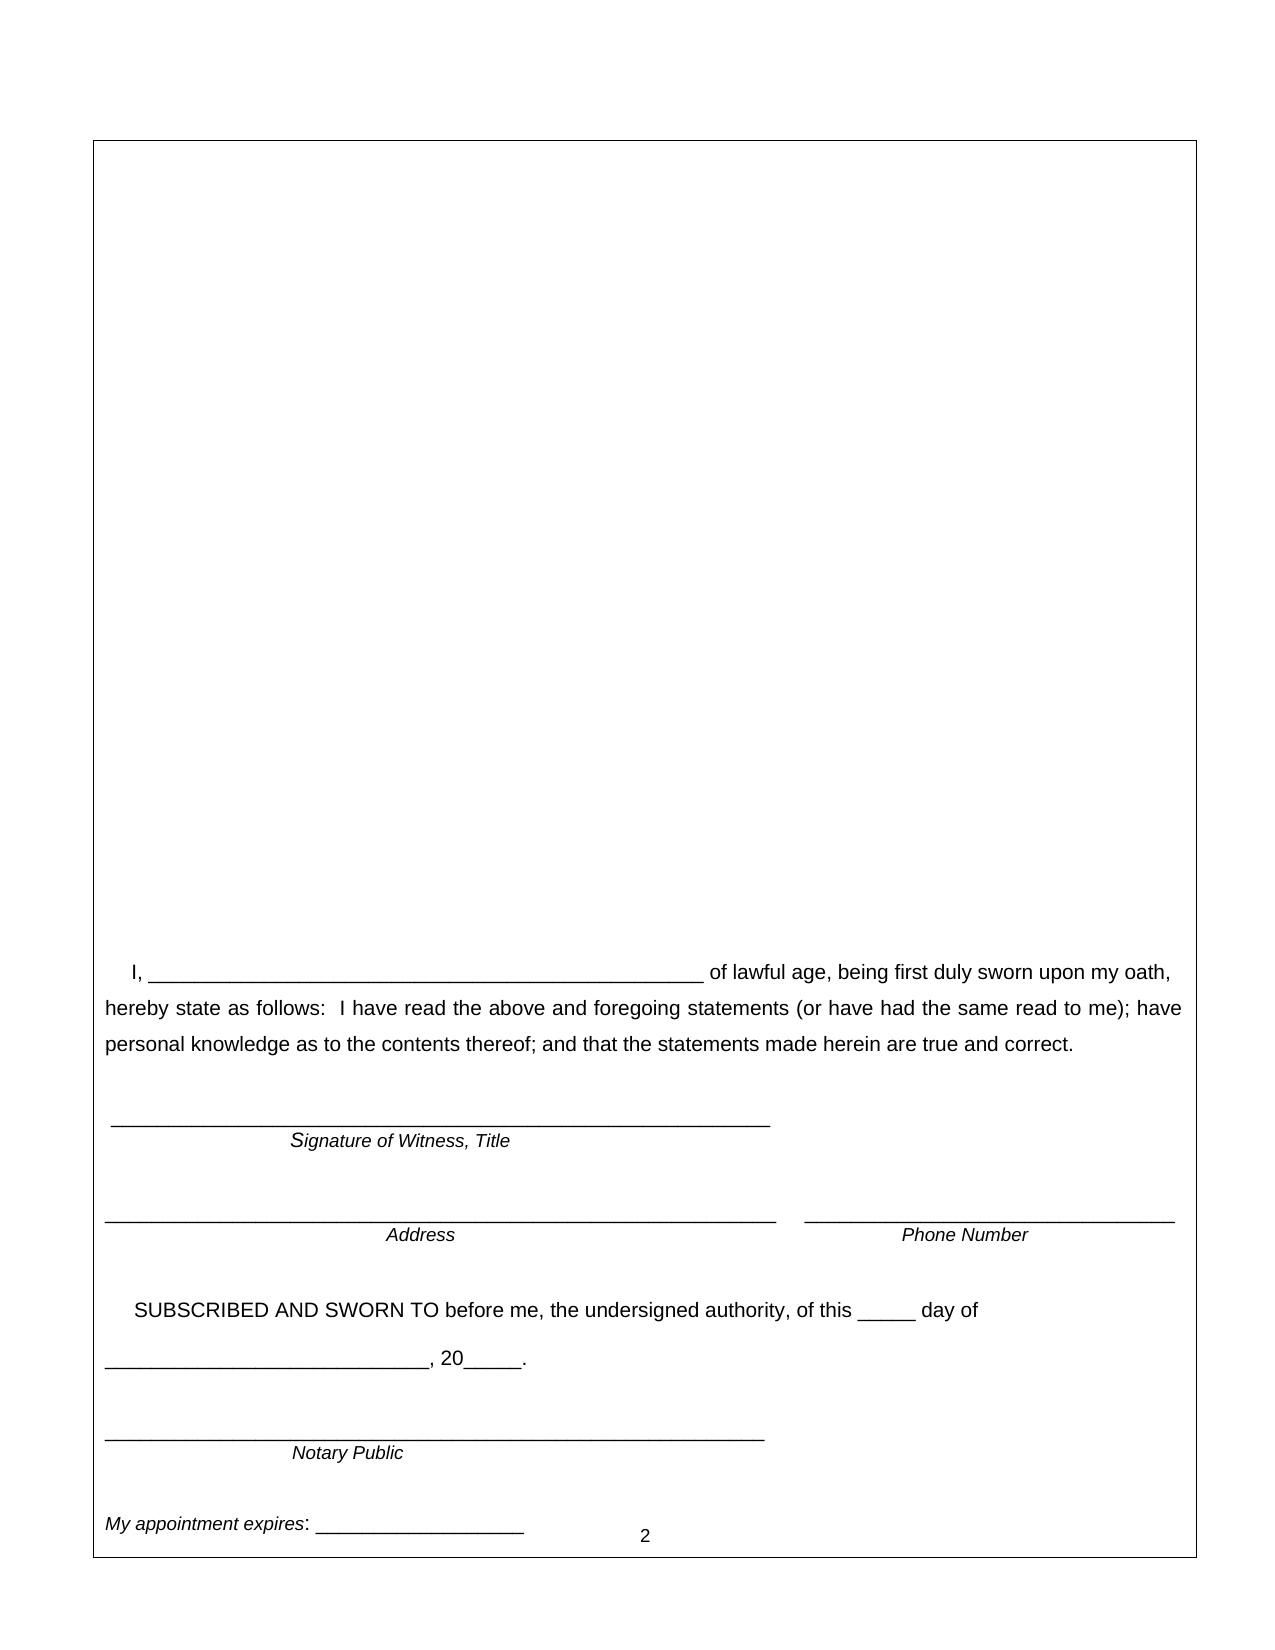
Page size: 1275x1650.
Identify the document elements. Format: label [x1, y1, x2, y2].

table_header [94, 141, 1196, 1557]
